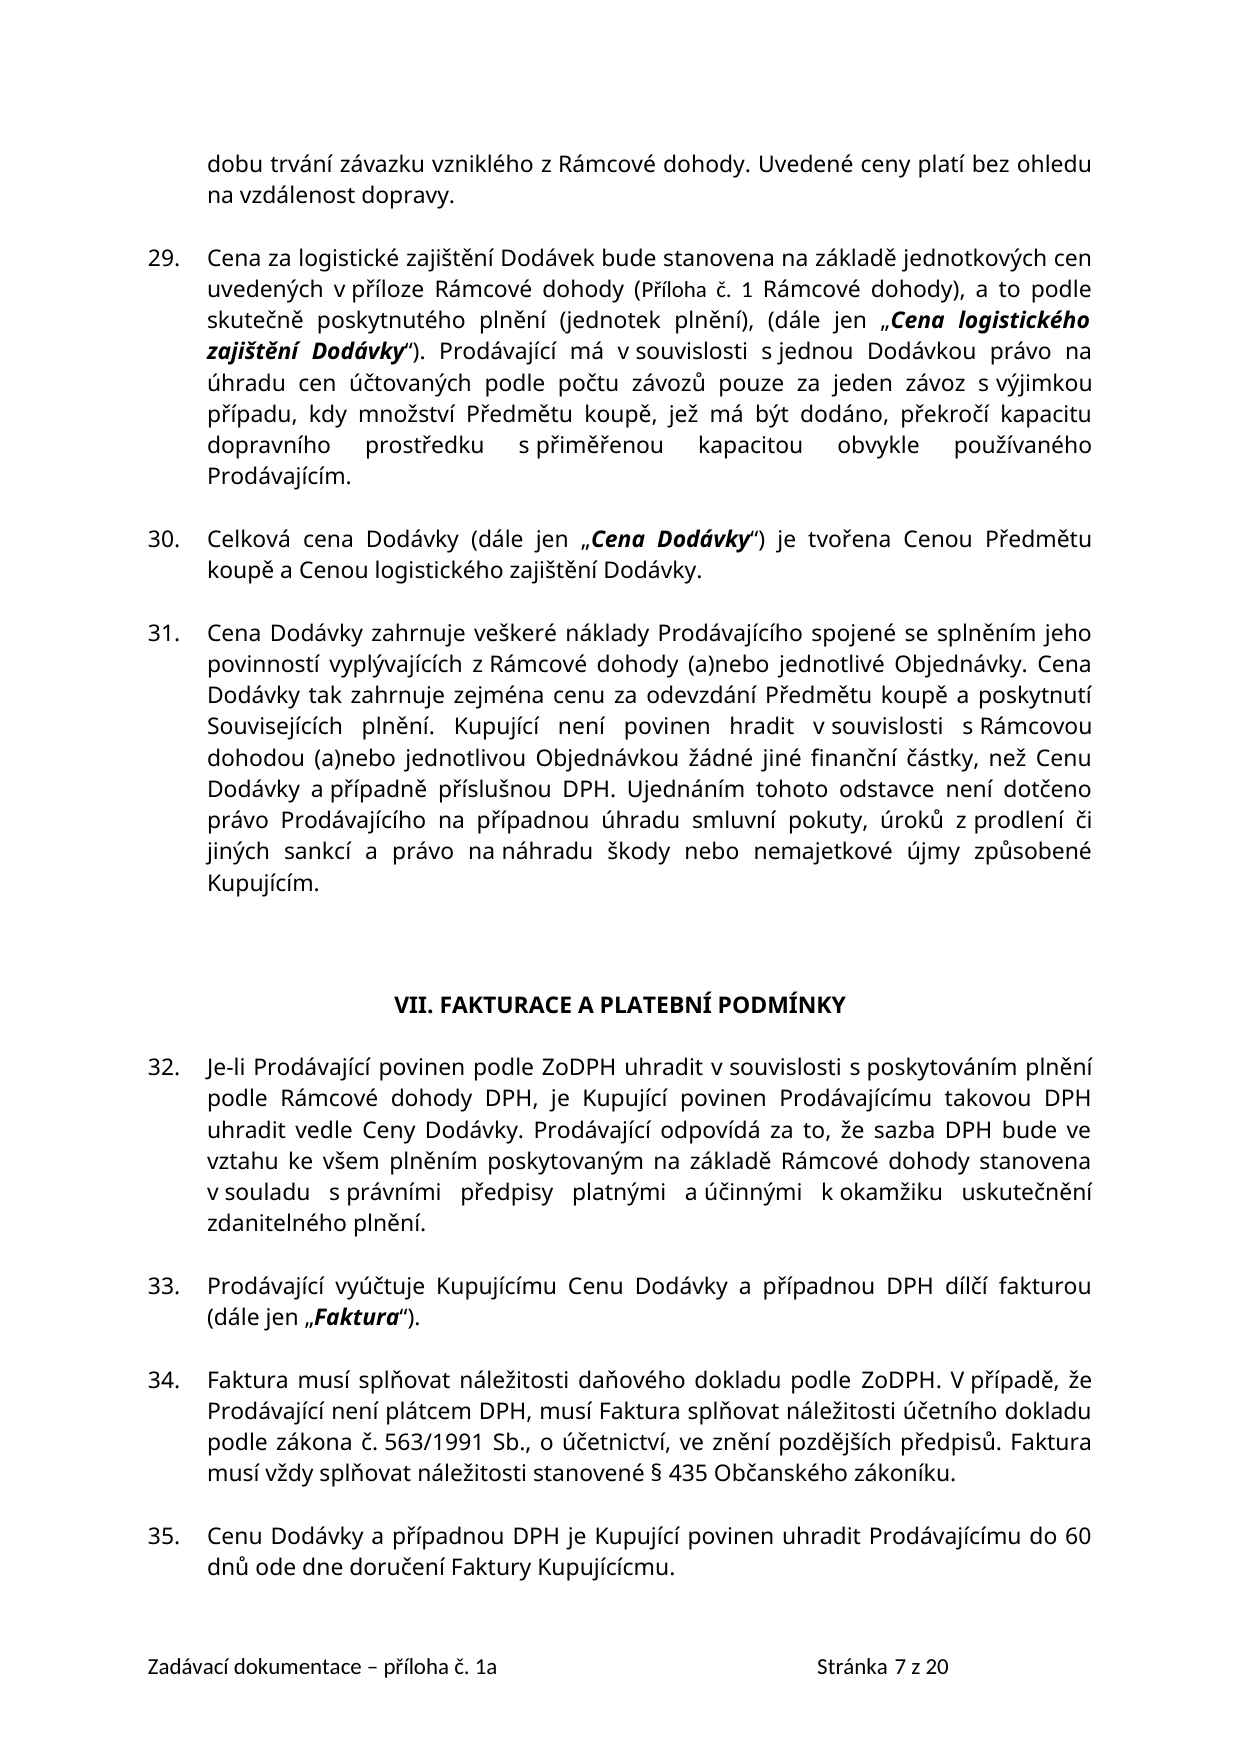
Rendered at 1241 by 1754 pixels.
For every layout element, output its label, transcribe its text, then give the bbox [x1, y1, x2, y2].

list Faktura musí splňovat náležitosti daňového dokladu podle ZoDPH. V případě, že Prodávající není plátcem DPH, musí Faktura splňovat náležitosti účetního dokladu podle zákona č. 563/1991 Sb., o účetnictví, ve znění pozdějších předpisů. Faktura musí vždy splňovat náležitosti stanovené § 435 Občanského zákoníku. [148, 1364, 1092, 1489]
list Cenu Dodávky a případnou DPH je Kupující povinen uhradit Prodávajícímu do 60 dnů ode dne doručení Faktury Kupujícícmu. [148, 1520, 1092, 1582]
list Celková cena Dodávky (dále jen „Cena Dodávky“) je tvořena Cenou Předmětu koupě a Cenou logistického zajištění Dodávky. [148, 523, 1092, 585]
list Cena Dodávky zahrnuje veškeré náklady Prodávajícího spojené se splněním jeho povinností vyplývajících z Rámcové dohody (a)nebo jednotlivé Objednávky. Cena Dodávky tak zahrnuje zejména cenu za odevzdání Předmětu koupě a poskytnutí Souvisejících plnění. Kupující není povinen hradit v souvislosti s Rámcovou dohodou (a)nebo jednotlivou Objednávkou žádné jiné finanční částky, než Cenu Dodávky a případně příslušnou DPH. Ujednáním tohoto odstavce není dotčeno právo Prodávajícího na případnou úhradu smluvní pokuty, úroků z prodlení či jiných sankcí a právo na náhradu škody nebo nemajetkové újmy způsobené Kupujícím. [148, 616, 1092, 898]
subtitle FAKTURACE A PLATEBNÍ PODMÍNKY [148, 989, 1092, 1020]
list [148, 148, 1092, 210]
list Je-li Prodávající povinen podle ZoDPH uhradit v souvislosti s poskytováním plnění podle Rámcové dohody DPH, je Kupující povinen Prodávajícímu takovou DPH uhradit vedle Ceny Dodávky. Prodávající odpovídá za to, že sazba DPH bude ve vztahu ke všem plněním poskytovaným na základě Rámcové dohody stanovena v souladu s právními předpisy platnými a účinnými k okamžiku uskutečnění zdanitelného plnění. [148, 1051, 1092, 1239]
list Prodávající vyúčtuje Kupujícímu Cenu Dodávky a případnou DPH dílčí fakturou (dále jen „Faktura“). [148, 1270, 1092, 1332]
list Cena za logistické zajištění Dodávek bude stanovena na základě jednotkových cen uvedených v příloze Rámcové dohody (Příloha č. 1 Rámcové dohody), a to podle skutečně poskytnutého plnění (jednotek plnění), (dále jen „Cena logistického zajištění Dodávky“). Prodávající má v souvislosti s jednou Dodávkou právo na úhradu cen účtovaných podle počtu závozů pouze za jeden závoz s výjimkou případu, kdy množství Předmětu koupě, jež má být dodáno, překročí kapacitu dopravního prostředku s přiměřenou kapacitou obvykle používaného Prodávajícím. [148, 241, 1092, 491]
